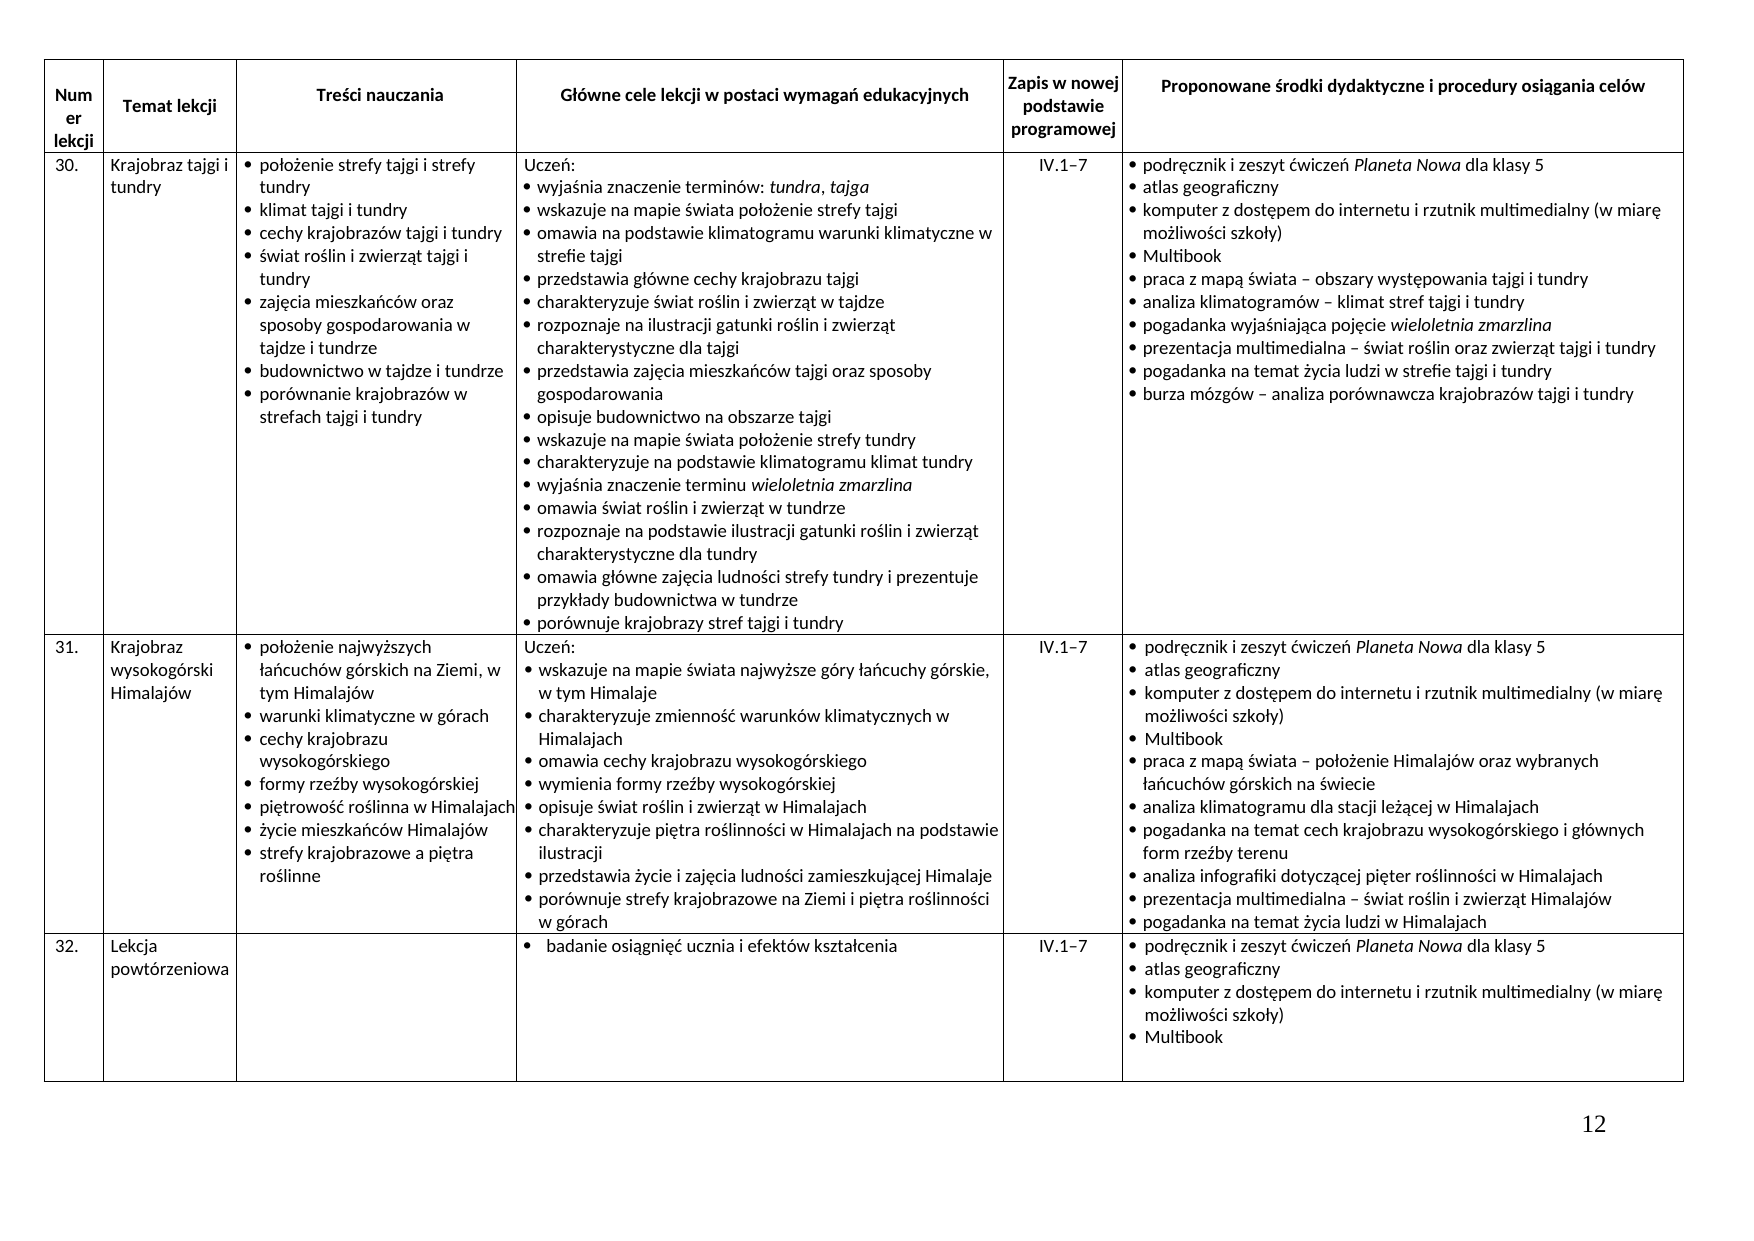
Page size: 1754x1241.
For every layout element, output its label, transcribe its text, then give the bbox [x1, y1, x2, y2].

table_header Główne cele lekcji w postaci wymagań edukacyjnych [517, 60, 1003, 152]
table_cell [45, 635, 103, 933]
table_header Zapis w nowej podstawie programowej [1004, 60, 1122, 152]
table_cell podręcznik i zeszyt ćwiczeń Planeta Nowa dla klasy 5 atlas geograficzny komputer z dostępem do internetu i rzutnik multimedialny (w miarę możliwości szkoły) Multibook praca z mapą świata – obszary występowania tajgi i tundry analiza klimatogramów – klimat stref tajgi i tundry pogadanka wyjaśniająca pojęcie wieloletnia zmarzlina prezentacja multimedialna – świat roślin oraz zwierząt tajgi i tundry pogadanka na temat życia ludzi w strefie tajgi i tundry burza mózgów – analiza porównawcza krajobrazów tajgi i tundry [1123, 153, 1683, 634]
table_cell [237, 934, 516, 1081]
table_cell podręcznik i zeszyt ćwiczeń Planeta Nowa dla klasy 5 atlas geograficzny komputer z dostępem do internetu i rzutnik multimedialny (w miarę możliwości szkoły) Multibook praca z mapą świata – położenie Himalajów oraz wybranych łańcuchów górskich na świecie analiza klimatogramu dla stacji leżącej w Himalajach pogadanka na temat cech krajobrazu wysokogórskiego i głównych form rzeźby terenu analiza infografiki dotyczącej pięter roślinności w Himalajach prezentacja multimedialna – świat roślin i zwierząt Himalajów pogadanka na temat życia ludzi w Himalajach [1123, 635, 1683, 933]
table_header Numer lekcji [45, 60, 103, 152]
table_cell położenie strefy tajgi i strefy tundry klimat tajgi i tundry cechy krajobrazów tajgi i tundry świat roślin i zwierząt tajgi i tundry zajęcia mieszkańców oraz sposoby gospodarowania w tajdze i tundrze budownictwo w tajdze i tundrze porównanie krajobrazów w strefach tajgi i tundry [237, 153, 516, 634]
table_cell Krajobraz tajgi i tundry [104, 153, 236, 634]
table_cell [45, 153, 103, 634]
table_cell Lekcja powtórzeniowa [104, 934, 236, 1081]
table_cell badanie osiągnięć ucznia i efektów kształcenia [517, 934, 1003, 1081]
table_header Temat lekcji [104, 60, 236, 152]
table_cell podręcznik i zeszyt ćwiczeń Planeta Nowa dla klasy 5 atlas geograficzny komputer z dostępem do internetu i rzutnik multimedialny (w miarę możliwości szkoły) Multibook [1123, 934, 1683, 1081]
table_cell Uczeń: wyjaśnia znaczenie terminów: tundra, tajga wskazuje na mapie świata położenie strefy tajgi omawia na podstawie klimatogramu warunki klimatyczne w strefie tajgi przedstawia główne cechy krajobrazu tajgi charakteryzuje świat roślin i zwierząt w tajdze rozpoznaje na ilustracji gatunki roślin i zwierząt charakterystyczne dla tajgi przedstawia zajęcia mieszkańców tajgi oraz sposoby gospodarowania opisuje budownictwo na obszarze tajgi wskazuje na mapie świata położenie strefy tundry charakteryzuje na podstawie klimatogramu klimat tundry wyjaśnia znaczenie terminu wieloletnia zmarzlina omawia świat roślin i zwierząt w tundrze rozpoznaje na podstawie ilustracji gatunki roślin i zwierząt charakterystyczne dla tundry omawia główne zajęcia ludności strefy tundry i prezentuje przykłady budownictwa w tundrze porównuje krajobrazy stref tajgi i tundry [517, 153, 1003, 634]
table_header Proponowane środki dydaktyczne i procedury osiągania celów [1123, 60, 1683, 152]
table_cell Krajobraz wysokogórski Himalajów [104, 635, 236, 933]
table_cell [45, 934, 103, 1081]
table_cell położenie najwyższych łańcuchów górskich na Ziemi, w tym Himalajów warunki klimatyczne w górach cechy krajobrazu wysokogórskiego formy rzeźby wysokogórskiej piętrowość roślinna w Himalajach życie mieszkańców Himalajów strefy krajobrazowe a piętra roślinne [237, 635, 516, 933]
table_cell Uczeń: wskazuje na mapie świata najwyższe góry łańcuchy górskie, w tym Himalaje charakteryzuje zmienność warunków klimatycznych w Himalajach omawia cechy krajobrazu wysokogórskiego wymienia formy rzeźby wysokogórskiej opisuje świat roślin i zwierząt w Himalajach charakteryzuje piętra roślinności w Himalajach na podstawie ilustracji przedstawia życie i zajęcia ludności zamieszkującej Himalaje porównuje strefy krajobrazowe na Ziemi i piętra roślinności w górach [517, 635, 1003, 933]
table_cell IV.1–7 [1004, 635, 1122, 933]
table_header Treści nauczania [237, 60, 516, 152]
table_cell IV.1–7 [1004, 153, 1122, 634]
table_cell IV.1–7 [1004, 934, 1122, 1081]
